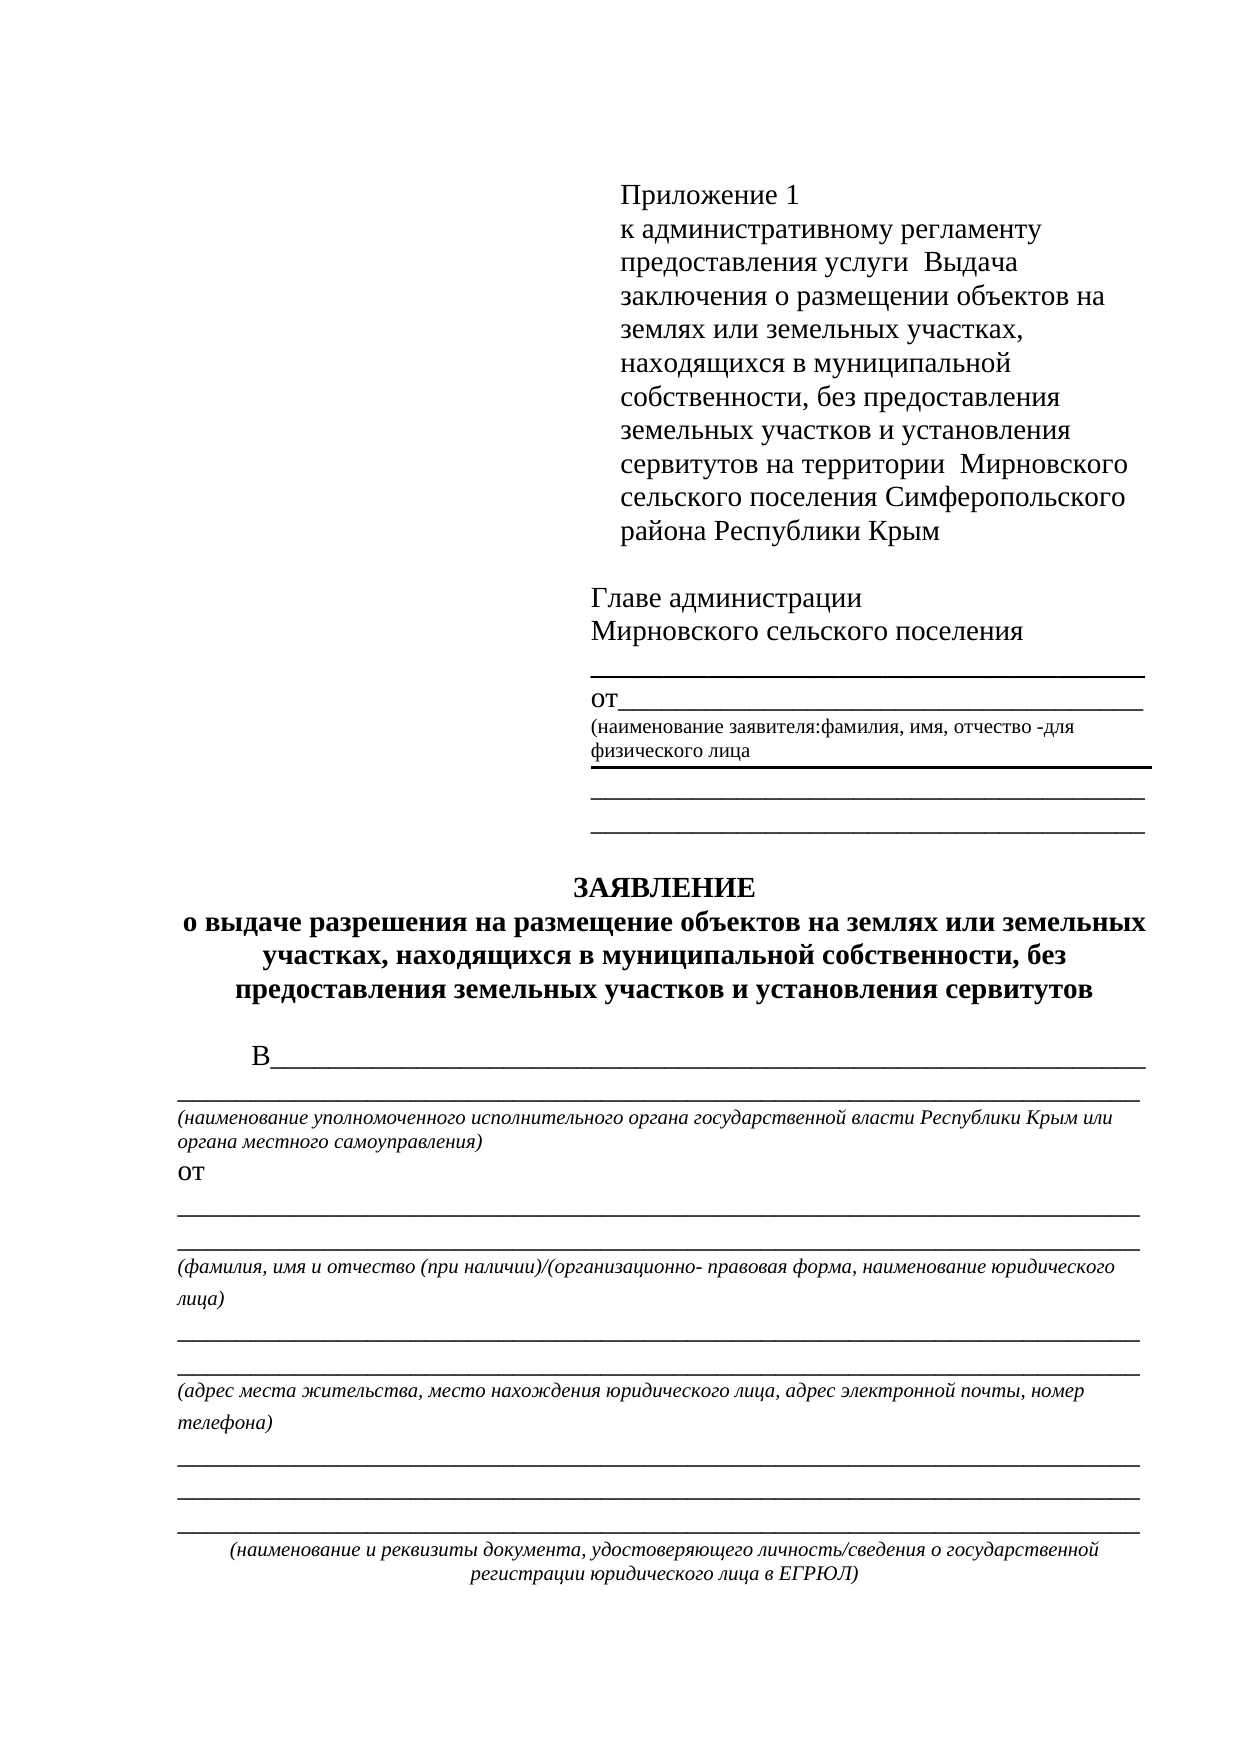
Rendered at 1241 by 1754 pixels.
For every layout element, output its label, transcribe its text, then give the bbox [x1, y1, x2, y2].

text В______________________________________________________________________________________________________________________________ [177, 1038, 1152, 1105]
text ____________________________________________________________________________ [591, 769, 1152, 837]
text ЗАЯВЛЕНИЕ [177, 870, 1152, 904]
text предоставления услуги Выдача заключения о размещении объектов на землях или земельных участках, находящихся в муниципальной собственности, без предоставления земельных участков и установления сервитутов на территории Мирновского сельского поселения Симферопольского района Республики Крым [620, 244, 1152, 546]
text (наименование заявителя:фамилия, имя, отчество -для физического лица [591, 714, 1152, 766]
text от ____________________________________________________________________________________________________________________________________ (фамилия, имя и отчество (при наличии)/(организационно- правовая форма, наименование юридического лица) ____________________________________________________________________________________________________________________________________ (адрес места жительства, место нахождения юридического лица, адрес электронной почты, номер телефона) ______________________________________________________________________________________________________________________________________________________________________________________________________ [177, 1153, 1152, 1537]
text Мирновского сельского поселения ______________________________________ [591, 613, 1152, 681]
text о выдаче разрешения на размещение объектов на землях или земельных участках, находящихся в муниципальной собственности, без предоставления земельных участков и установления сервитутов [177, 904, 1152, 1004]
text Приложение 1 [620, 177, 1152, 211]
text (наименование уполномоченного исполнительного органа государственной власти Республики Крым или органа местного самоуправления) [177, 1105, 1152, 1153]
text (наименование и реквизиты документа, удостоверяющего личность/сведения о государственной регистрации юридического лица в ЕГРЮЛ) [177, 1537, 1152, 1585]
text от____________________________________ [591, 681, 1152, 714]
text Главе администрации [591, 580, 1152, 613]
text к административному регламенту [620, 211, 1152, 244]
